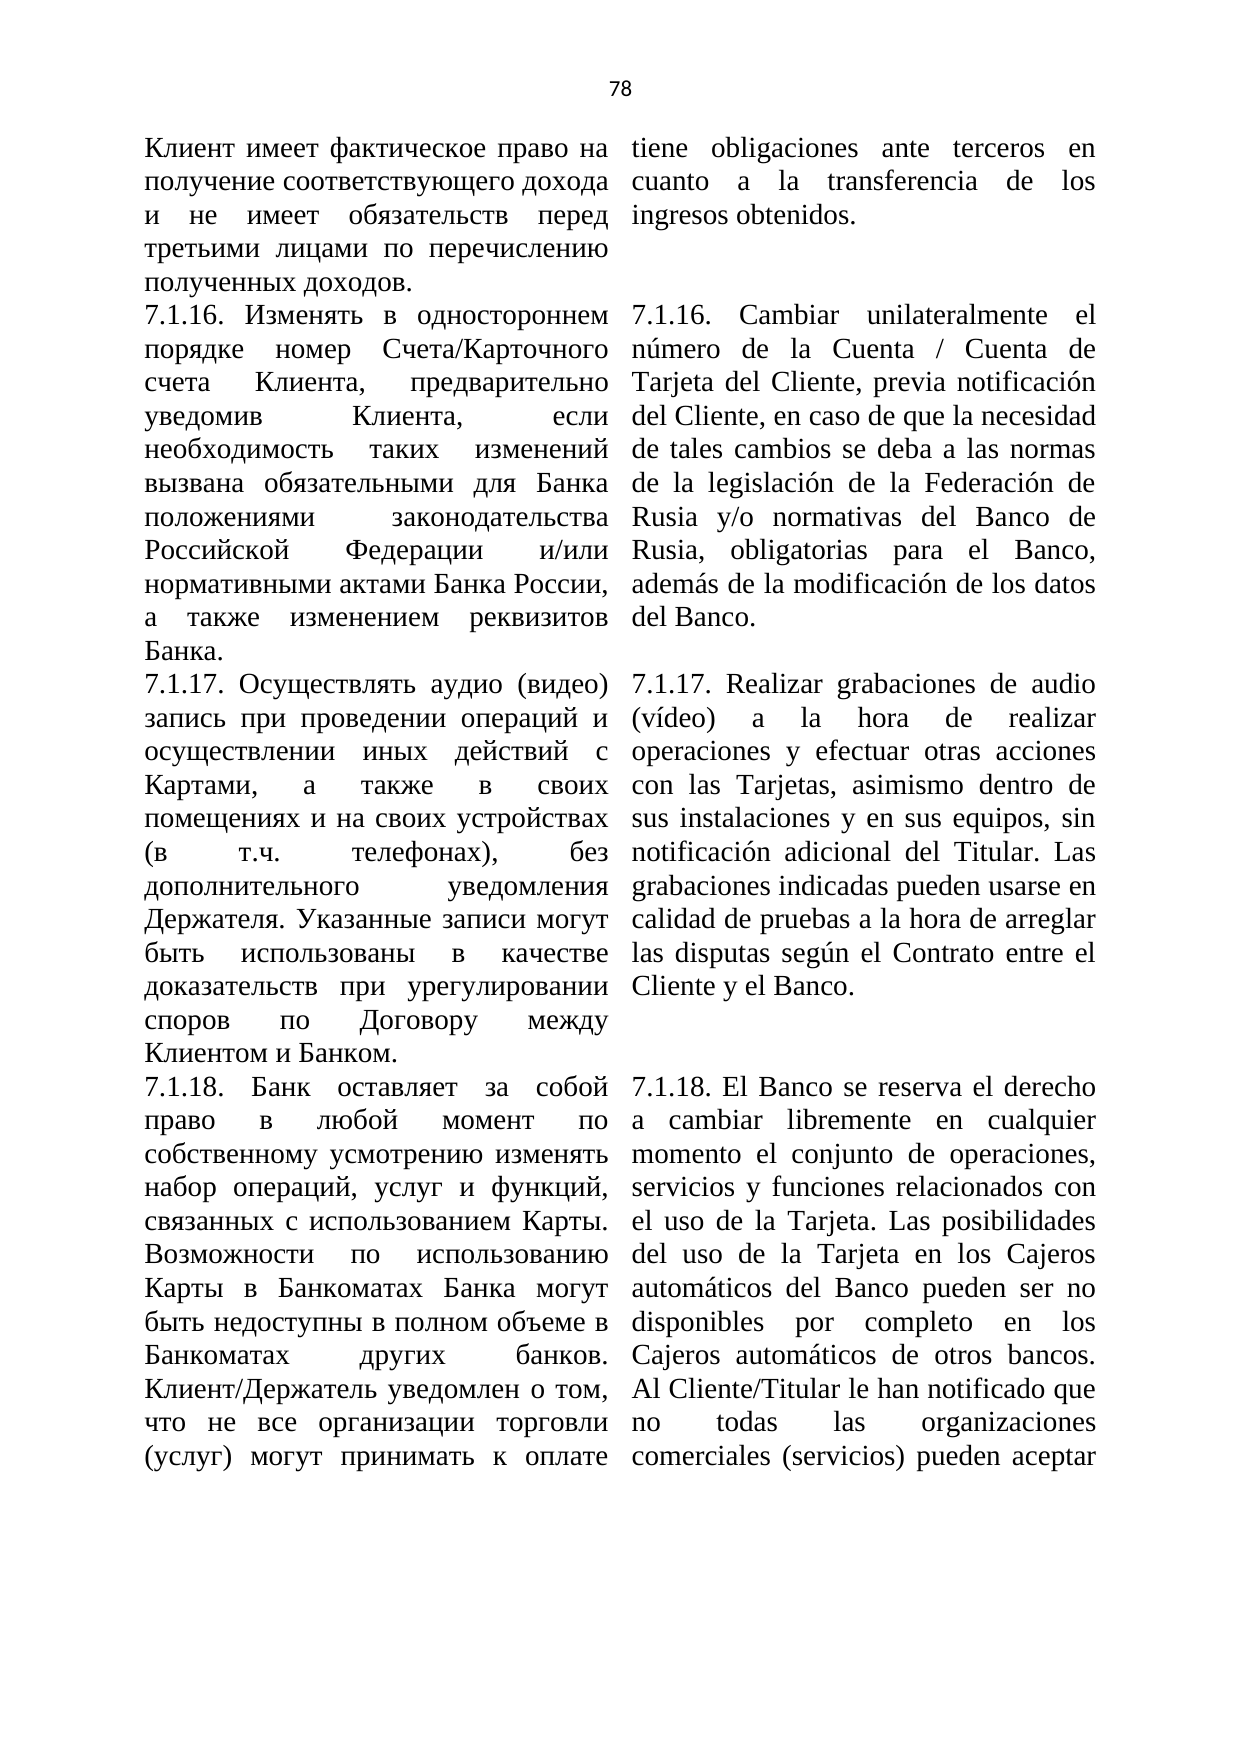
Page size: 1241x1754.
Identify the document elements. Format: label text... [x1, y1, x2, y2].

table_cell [620, 1069, 1107, 1471]
table_cell 7.1.16. Cambiar unilateralmente el número de la Cuenta / Cuenta de Tarjeta del Cliente, previa notificación del Cliente, en caso de que la necesidad de tales cambios se deba a las normas de la legislación de la Federación de Rusia y/o normativas del Banco de Rusia, obligatorias para el Banco, además de la modificación de los datos del Banco. [620, 298, 1107, 666]
table_cell 7.1.17. Realizar grabaciones de audio (vídeo) a la hora de realizar operaciones y efectuar otras acciones con las Tarjetas, asimismo dentro de sus instalaciones y en sus equipos, sin notificación adicional del Titular. Las grabaciones indicadas pueden usarse en calidad de pruebas a la hora de arreglar las disputas según el Contrato entre el Cliente y el Banco. [620, 666, 1107, 1069]
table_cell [620, 130, 1107, 297]
table_cell 7.1.16. Изменять в одностороннем порядке номер Счета/Карточного счета Клиента, предварительно уведомив Клиента, если необходимость таких изменений вызвана обязательными для Банка положениями законодательства Российской Федерации и/или нормативными актами Банка России, а также изменением реквизитов Банка. [133, 298, 620, 666]
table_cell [133, 1069, 620, 1471]
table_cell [133, 130, 620, 297]
table_cell 7.1.17. Осуществлять аудио (видео) запись при проведении операций и осуществлении иных действий с Картами, а также в своих помещениях и на своих устройствах (в т.ч. телефонах), без дополнительного уведомления Держателя. Указанные записи могут быть использованы в качестве доказательств при урегулировании споров по Договору между Клиентом и Банком. [133, 666, 620, 1069]
